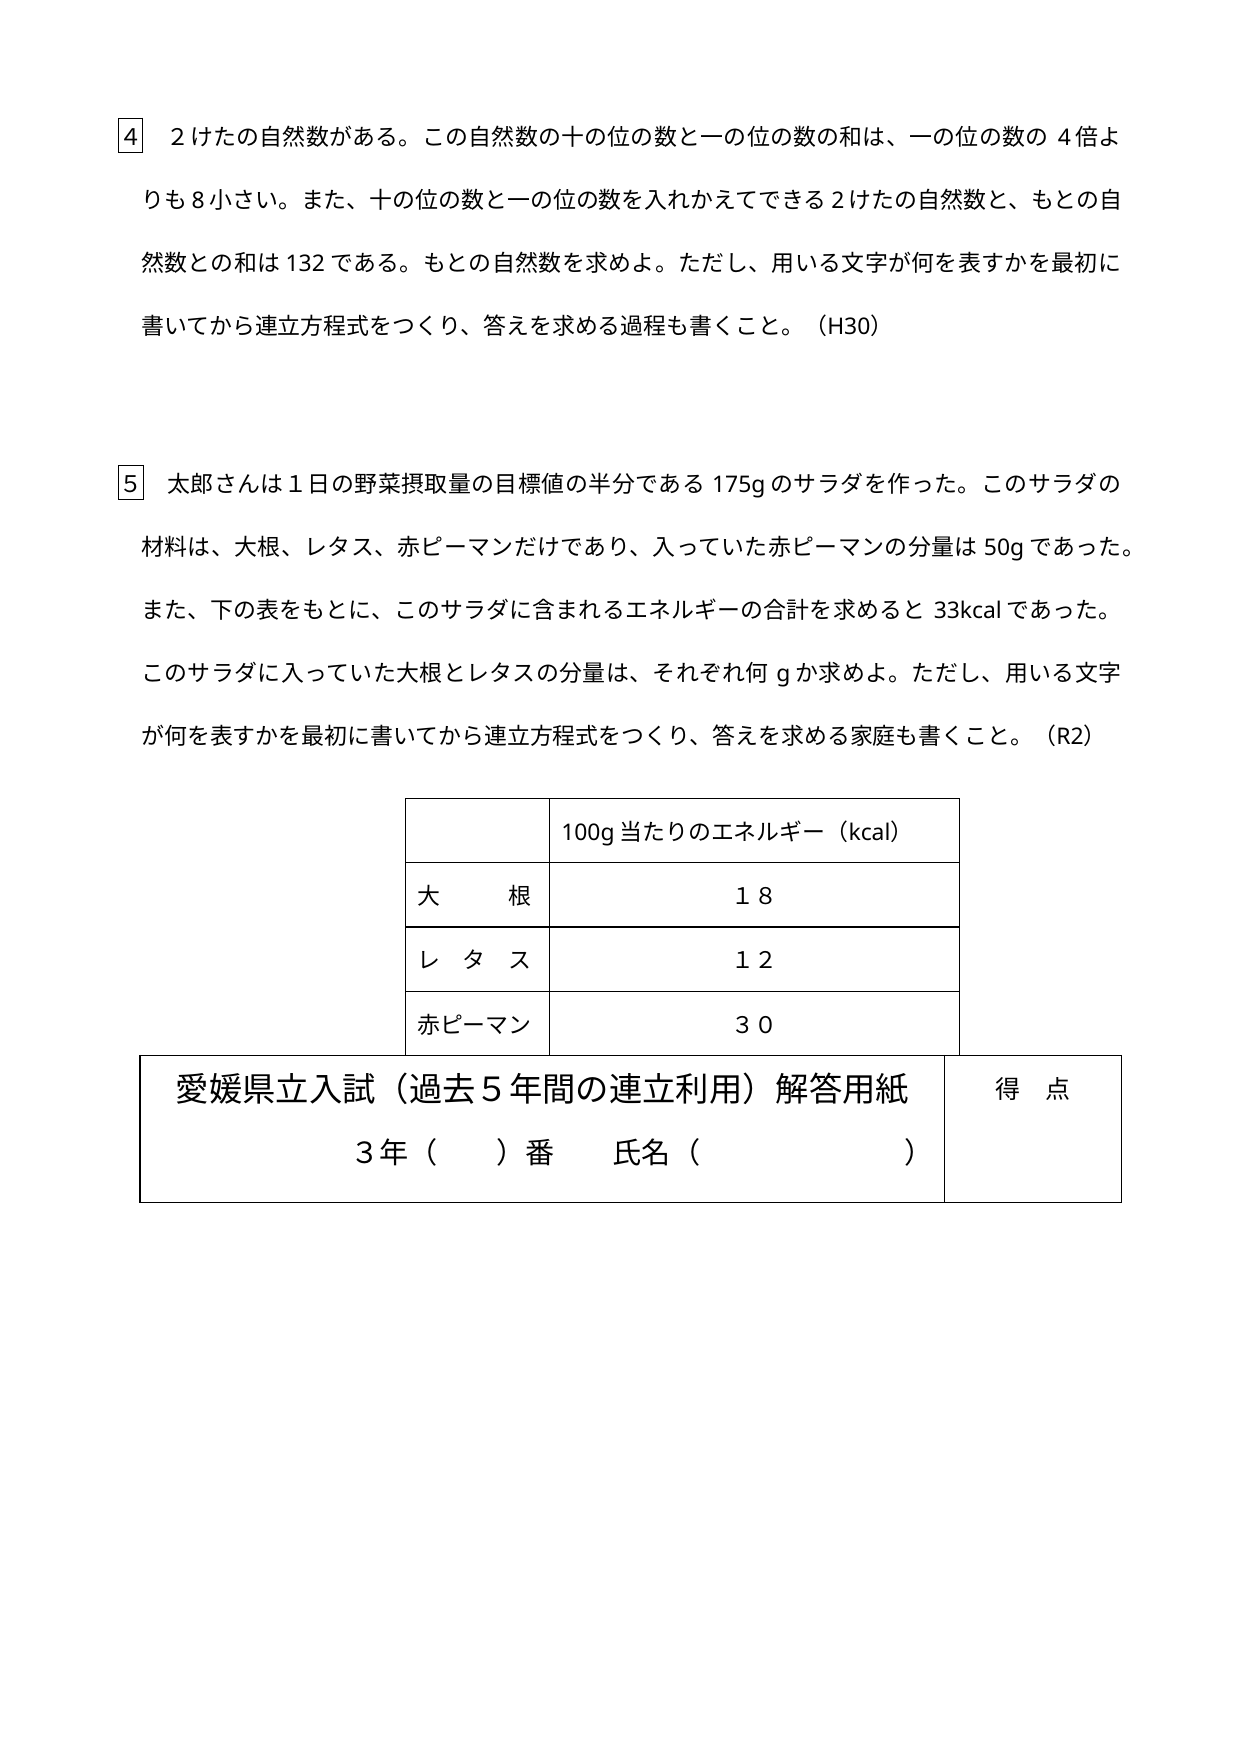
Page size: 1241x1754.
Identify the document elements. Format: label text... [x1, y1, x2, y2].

table_cell 赤ピーマン [406, 992, 549, 1055]
text ４ ２けたの自然数がある。この自然数の十の位の数と一の位の数の和は、一の位の数の4倍よりも8小さい。また、十の位の数と一の位の数を入れかえてできる2けたの自然数と、もとの自然数との和は132である。もとの自然数を求めよ。ただし、用いる文字が何を表すかを最初に書いてから連立方程式をつくり、答えを求める過程も書くこと。（H30） [118, 104, 1122, 356]
table_cell １８ [550, 863, 959, 926]
table_cell レ タ ス [406, 928, 549, 991]
table_cell １２ [550, 928, 959, 991]
text ５ 太郎さんは１日の野菜摂取量の目標値の半分である175gのサラダを作った。このサラダの材料は、大根、レタス、赤ピーマンだけであり、入っていた赤ピーマンの分量は50gであった。また、下の表をもとに、このサラダに含まれるエネルギーの合計を求めると33kcalであった。このサラダに入っていた大根とレタスの分量は、それぞれ何gか求めよ。ただし、用いる文字が何を表すかを最初に書いてから連立方程式をつくり、答えを求める家庭も書くこと。（R2） [118, 451, 1122, 766]
table_cell 得 点 [945, 1056, 1121, 1202]
table_cell 大 根 [406, 863, 549, 926]
table_header 100g当たりのエネルギー（kcal） [550, 799, 959, 862]
table_header [406, 799, 549, 862]
table_cell 愛媛県立入試（過去５年間の連立利用）解答用紙 ３年（ ）番 氏名（ ） [141, 1056, 944, 1202]
table_cell ３０ [550, 992, 959, 1055]
